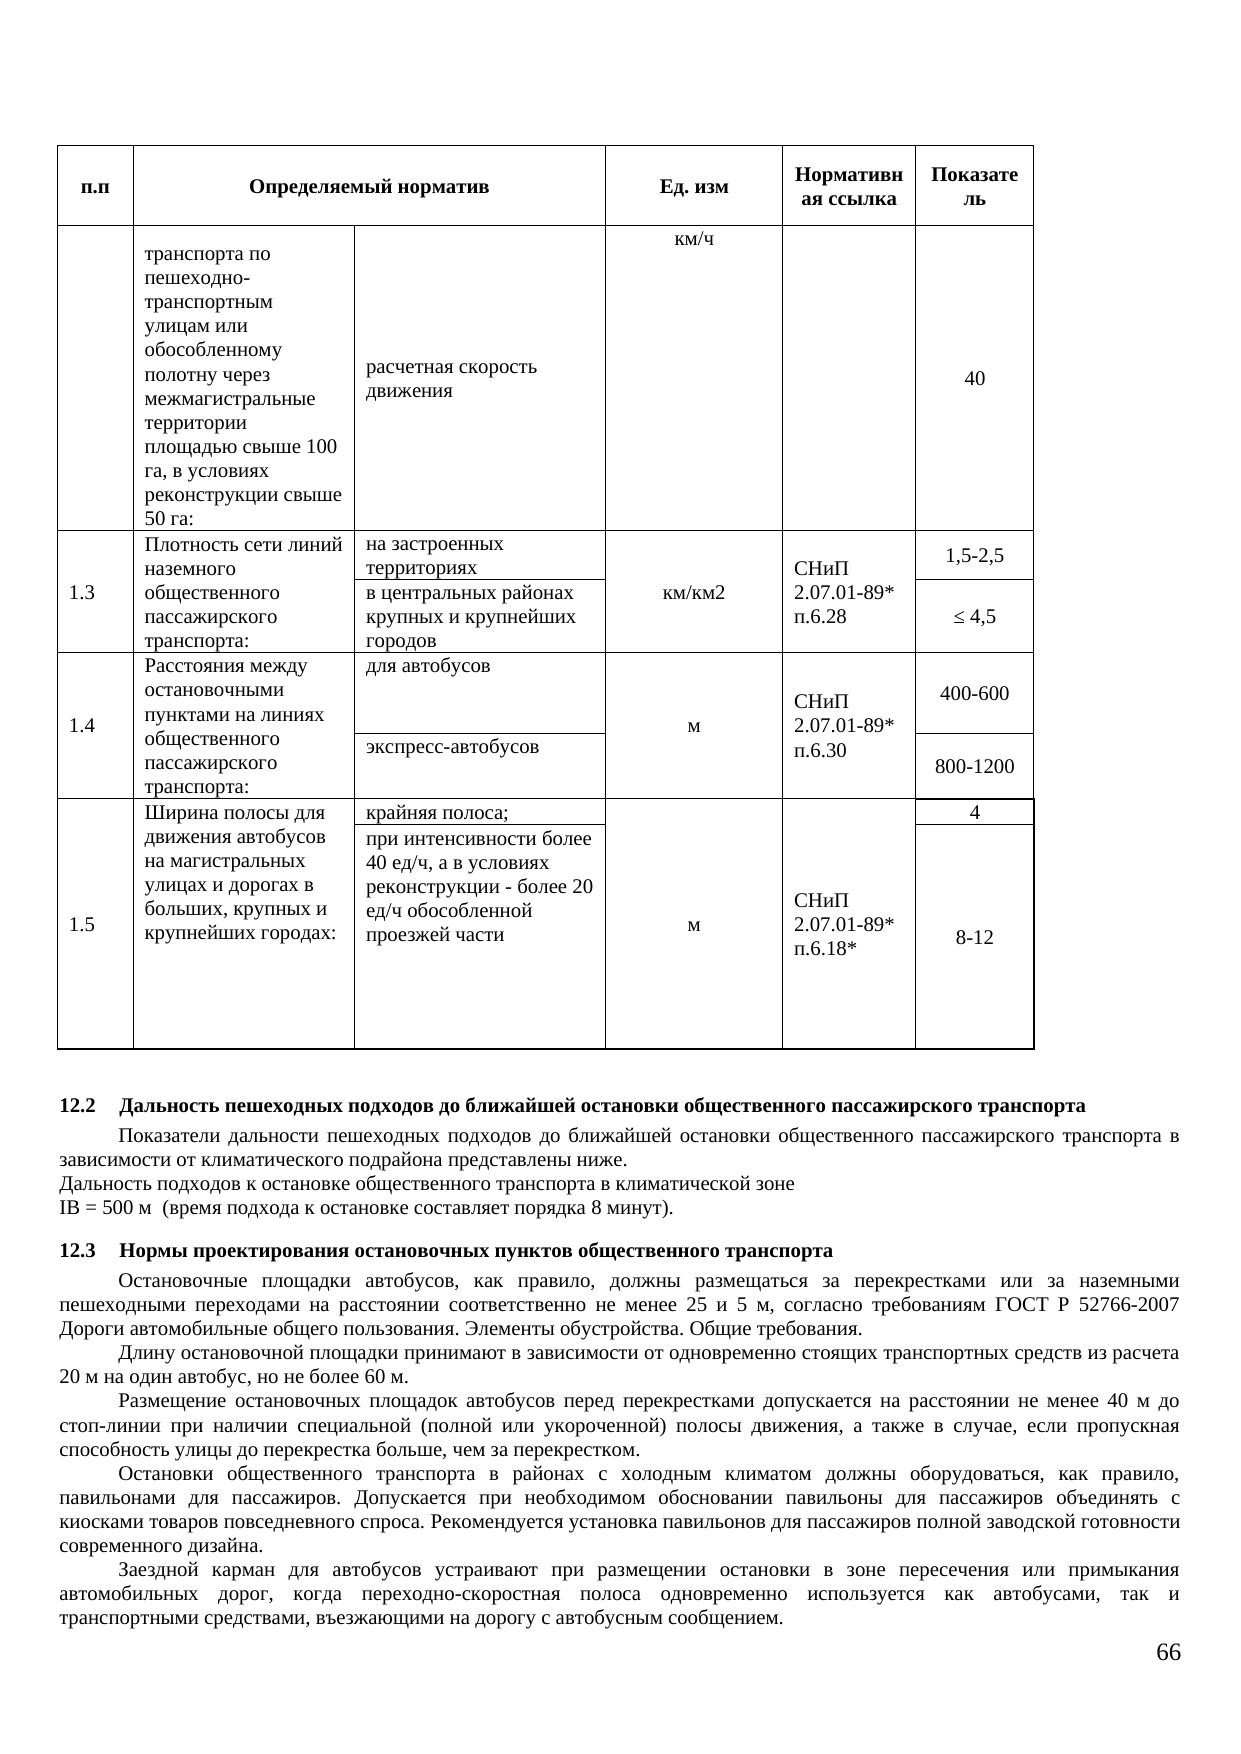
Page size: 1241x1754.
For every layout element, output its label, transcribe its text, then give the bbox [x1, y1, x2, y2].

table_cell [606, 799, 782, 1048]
text Показатели дальности пешеходных подходов до ближайшей остановки общественного пассажирского транспорта в зависимости от климатического подрайона представлены ниже. [59, 1123, 1181, 1171]
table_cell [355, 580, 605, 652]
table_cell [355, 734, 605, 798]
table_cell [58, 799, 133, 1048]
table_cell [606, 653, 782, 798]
text Остановочные площадки автобусов, как правило, должны размещаться за перекрестками или за наземными пешеходными переходами на расстоянии соответственно не менее 25 и 5 м, согласно требованиям ГОСТ Р 52766-2007 Дороги автомобильные общего пользования. Элементы обустройства. Общие требования. [59, 1268, 1181, 1340]
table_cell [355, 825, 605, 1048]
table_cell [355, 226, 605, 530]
text Размещение остановочных площадок автобусов перед перекрестками допускается на расстоянии не менее 40 м до стоп-линии при наличии специальной (полной или укороченной) полосы движения, а также в случае, если пропускная способность улицы до перекрестка больше, чем за перекрестком. [59, 1388, 1181, 1461]
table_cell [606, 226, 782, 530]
text Остановки общественного транспорта в районах с холодным климатом должны оборудоваться, как правило, павильонами для пассажиров. Допускается при необходимом обосновании павильоны для пассажиров объединять с киосками товаров повседневного спроса. Рекомендуется установка павильонов для пассажиров полной заводской готовности современного дизайна. [59, 1461, 1181, 1557]
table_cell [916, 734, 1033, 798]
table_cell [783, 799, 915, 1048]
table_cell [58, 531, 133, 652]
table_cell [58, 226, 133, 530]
text Дальность подходов к остановке общественного транспорта в климатической зоне [59, 1171, 1181, 1195]
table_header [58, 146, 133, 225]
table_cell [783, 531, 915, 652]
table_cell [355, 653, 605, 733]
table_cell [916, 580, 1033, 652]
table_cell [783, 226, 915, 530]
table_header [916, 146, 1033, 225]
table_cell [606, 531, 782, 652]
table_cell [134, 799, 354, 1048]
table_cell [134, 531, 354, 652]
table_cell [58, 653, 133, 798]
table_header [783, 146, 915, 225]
text Длину остановочной площадки принимают в зависимости от одновременно стоящих транспортных средств из расчета 20 м на один автобус, но не более 60 м. [59, 1340, 1181, 1388]
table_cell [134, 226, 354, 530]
subtitle Дальность пешеходных подходов до ближайшей остановки общественного пассажирского транспорта [59, 1092, 1181, 1117]
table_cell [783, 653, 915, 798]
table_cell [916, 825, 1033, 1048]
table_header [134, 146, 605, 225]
text Заездной карман для автобусов устраивают при размещении остановки в зоне пересечения или примыкания автомобильных дорог, когда переходно-скоростная полоса одновременно используется как автобусами, так и транспортными средствами, въезжающими на дорогу с автобусным сообщением. [59, 1557, 1181, 1629]
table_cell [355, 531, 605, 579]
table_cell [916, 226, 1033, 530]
text IВ = 500 м (время подхода к остановке составляет порядка 8 минут). [59, 1195, 1181, 1219]
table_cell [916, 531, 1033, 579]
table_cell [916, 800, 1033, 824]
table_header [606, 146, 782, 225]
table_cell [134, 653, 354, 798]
subtitle Нормы проектирования остановочных пунктов общественного транспорта [59, 1238, 1181, 1262]
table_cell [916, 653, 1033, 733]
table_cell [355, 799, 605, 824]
